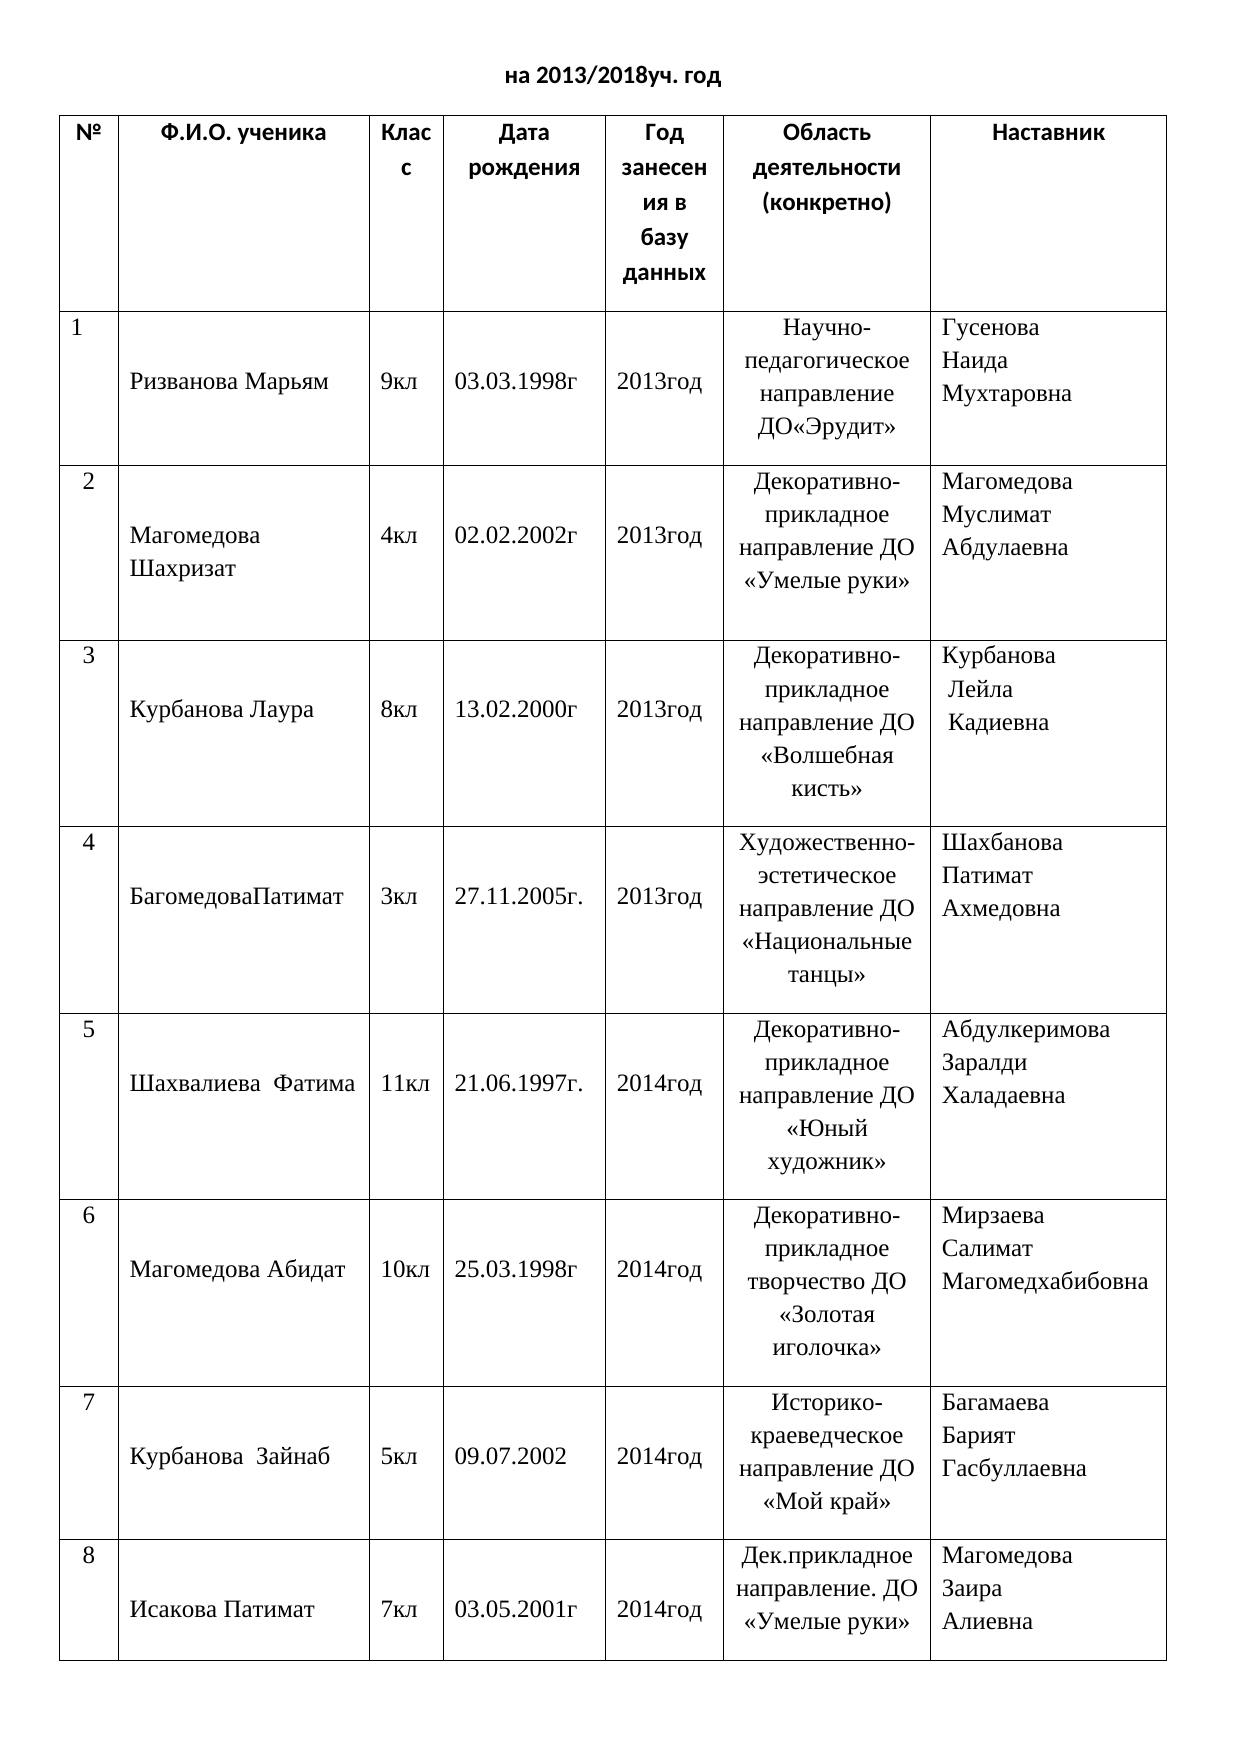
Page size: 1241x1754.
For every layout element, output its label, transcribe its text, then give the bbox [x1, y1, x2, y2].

table_cell Шахбанова Патимат Ахмедовна [931, 827, 1166, 1013]
table_cell Курбанова Зайнаб [119, 1387, 369, 1539]
table_cell 2014год [606, 1540, 723, 1660]
table_cell 11кл [370, 1014, 443, 1199]
table_cell Курбанова Лаура [119, 641, 369, 826]
table_cell 2 [60, 466, 118, 639]
table_header Наставник [931, 116, 1166, 311]
table_cell Магомедова Шахризат [119, 466, 369, 639]
table_cell 5кл [370, 1387, 443, 1539]
table_cell 2014год [606, 1387, 723, 1539]
table_cell Ризванова Марьям [119, 312, 369, 465]
table_header Год занесения в базу данных [606, 116, 723, 311]
table_header Ф.И.О. ученика [119, 116, 369, 311]
table_cell Гусенова Наида Мухтаровна [931, 312, 1166, 465]
table_cell Декоративно-прикладное направление ДО «Умелые руки» [724, 466, 930, 639]
table_cell Курбанова Лейла Кадиевна [931, 641, 1166, 826]
table_cell 4 [60, 827, 118, 1013]
table_cell 21.06.1997г. [444, 1014, 605, 1199]
table_cell БагомедоваПатимат [119, 827, 369, 1013]
table_cell 2014год [606, 1200, 723, 1386]
table_cell 1 [60, 312, 118, 465]
table_cell 8кл [370, 641, 443, 826]
table_cell 4кл [370, 466, 443, 639]
table_cell 13.02.2000г [444, 641, 605, 826]
table_cell Научно-педагогическое направление ДО«Эрудит» [724, 312, 930, 465]
table_cell 25.03.1998г [444, 1200, 605, 1386]
table_cell 8 [60, 1540, 118, 1660]
table_cell Декоративно-прикладное направление ДО «Юный художник» [724, 1014, 930, 1199]
table_cell Исакова Патимат [119, 1540, 369, 1660]
table_header Область деятельности (конкретно) [724, 116, 930, 311]
table_cell 10кл [370, 1200, 443, 1386]
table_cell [724, 1540, 930, 1660]
table_cell 27.11.2005г. [444, 827, 605, 1013]
table_header Класс [370, 116, 443, 311]
table_cell 03.05.2001г [444, 1540, 605, 1660]
table_cell 09.07.2002 [444, 1387, 605, 1539]
table_cell Магомедова Абидат [119, 1200, 369, 1386]
table_cell 2013год [606, 827, 723, 1013]
table_cell 02.02.2002г [444, 466, 605, 639]
table_cell Шахвалиева Фатима [119, 1014, 369, 1199]
table_cell Декоративно-прикладное творчество ДО «Золотая иголочка» [724, 1200, 930, 1386]
table_cell 7кл [370, 1540, 443, 1660]
table_cell 2013год [606, 641, 723, 826]
table_cell Мирзаева Салимат Магомедхабибовна [931, 1200, 1166, 1386]
table_cell Историко-краеведческое направление ДО «Мой край» [724, 1387, 930, 1539]
table_cell 9кл [370, 312, 443, 465]
table_cell Багамаева Барият Гасбуллаевна [931, 1387, 1166, 1539]
table_cell 03.03.1998г [444, 312, 605, 465]
table_header № [60, 116, 118, 311]
table_cell 2013год [606, 466, 723, 639]
table_cell 2013год [606, 312, 723, 465]
table_cell Художественно-эстетическое направление ДО «Национальные танцы» [724, 827, 930, 1013]
table_header Дата рождения [444, 116, 605, 311]
table_cell 5 [60, 1014, 118, 1199]
table_cell Абдулкеримова Заралди Халадаевна [931, 1014, 1166, 1199]
table_cell 2014год [606, 1014, 723, 1199]
table_cell 3кл [370, 827, 443, 1013]
table_cell Магомедова Муслимат Абдулаевна [931, 466, 1166, 639]
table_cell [931, 1540, 1166, 1660]
table_cell 3 [60, 641, 118, 826]
table_cell 7 [60, 1387, 118, 1539]
table_cell 6 [60, 1200, 118, 1386]
text на 2013/2018уч. год [74, 59, 1152, 90]
table_cell Декоративно-прикладное направление ДО «Волшебная кисть» [724, 641, 930, 826]
